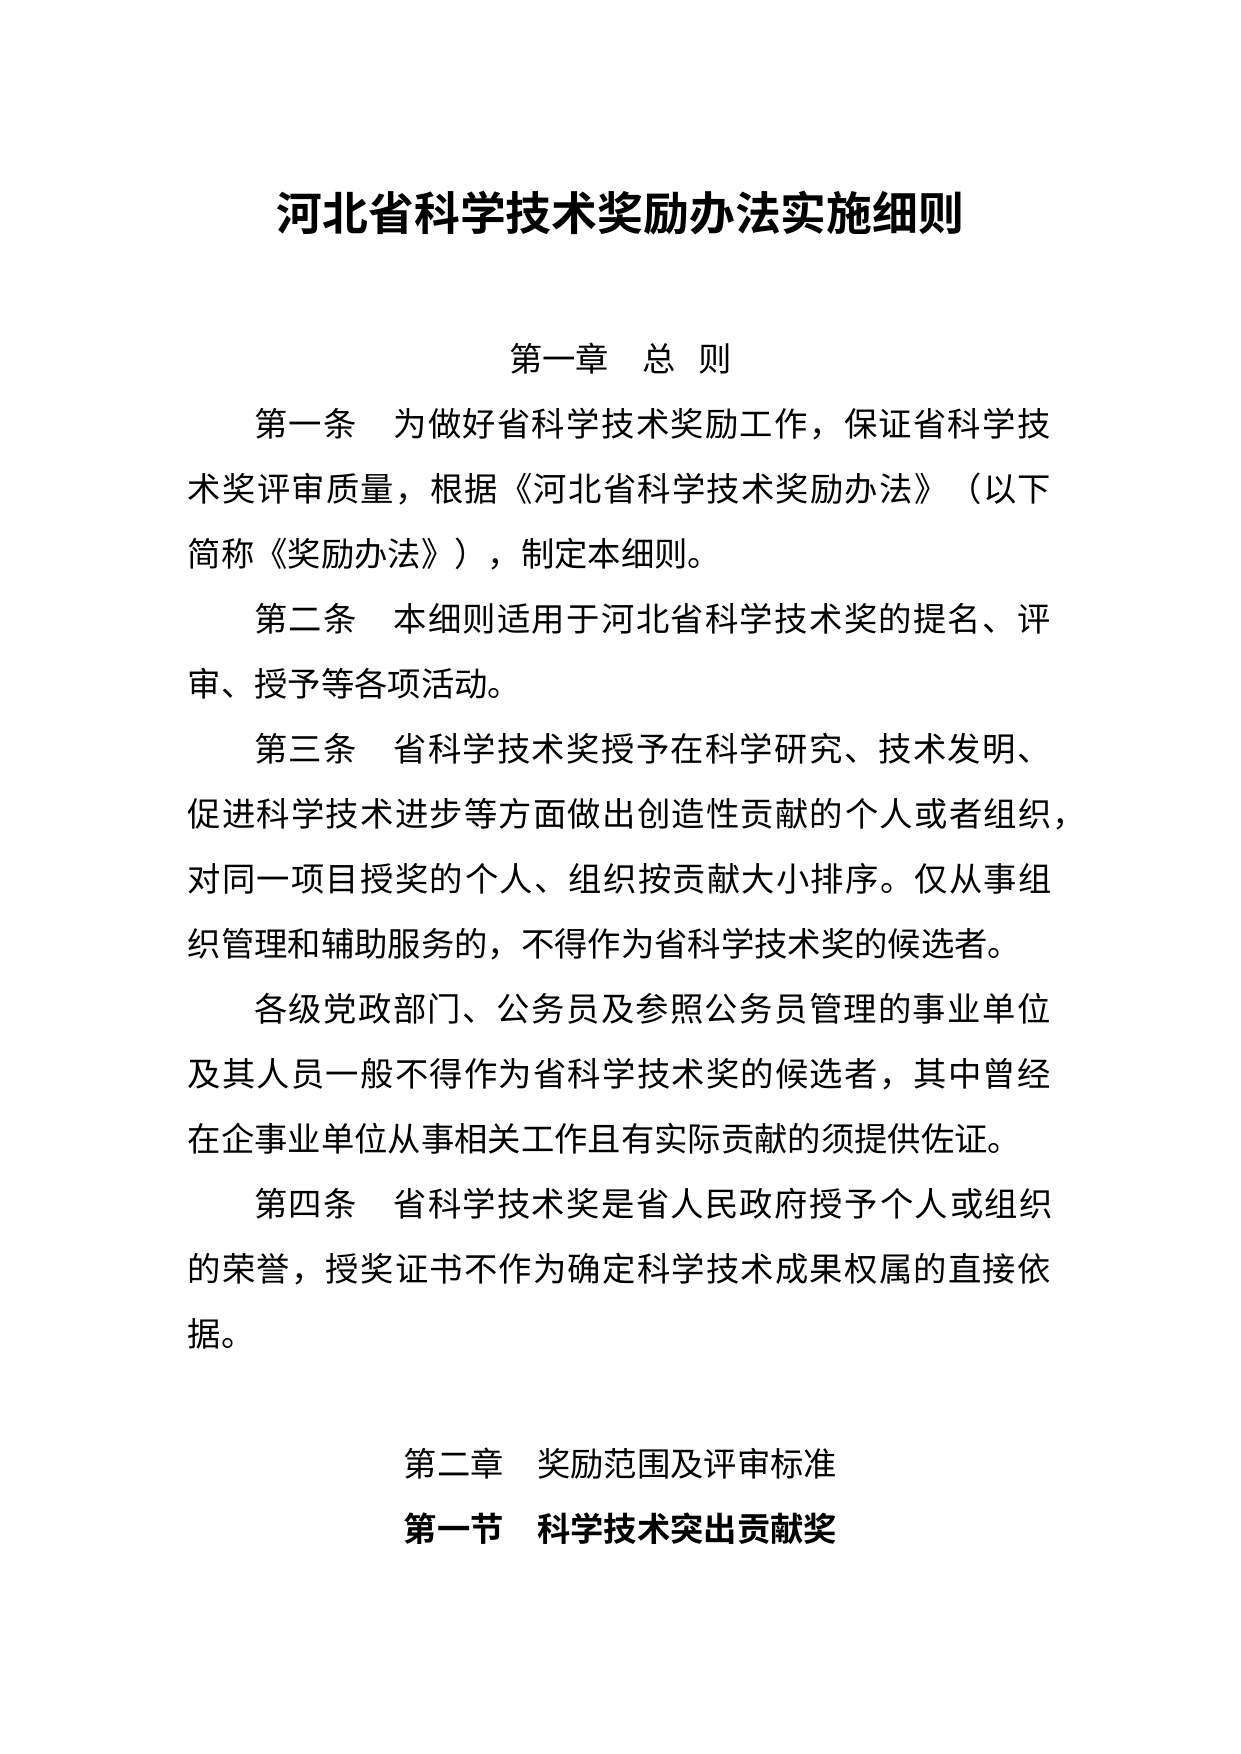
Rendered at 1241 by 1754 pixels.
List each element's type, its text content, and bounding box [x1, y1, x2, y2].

text 第一节 科学技术突出贡献奖 [187, 1494, 1053, 1559]
text 河北省科学技术奖励办法实施细则 [187, 162, 1053, 259]
text 第二条 本细则适用于河北省科学技术奖的提名、评审、授予等各项活动。 [187, 584, 1053, 714]
text 第四条 省科学技术奖是省人民政府授予个人或组织的荣誉，授奖证书不作为确定科学技术成果权属的直接依据。 [187, 1169, 1053, 1364]
text 第三条 省科学技术奖授予在科学研究、技术发明、促进科学技术进步等方面做出创造性贡献的个人或者组织，对同一项目授奖的个人、组织按贡献大小排序。仅从事组织管理和辅助服务的，不得作为省科学技术奖的候选者。 [187, 714, 1053, 974]
text 第一章 总 则 [187, 324, 1053, 389]
text 各级党政部门、公务员及参照公务员管理的事业单位及其人员一般不得作为省科学技术奖的候选者，其中曾经在企事业单位从事相关工作且有实际贡献的须提供佐证。 [187, 974, 1053, 1169]
text 第一条 为做好省科学技术奖励工作，保证省科学技术奖评审质量，根据《河北省科学技术奖励办法》（以下简称《奖励办法》），制定本细则。 [187, 389, 1053, 584]
text 第二章 奖励范围及评审标准 [187, 1429, 1053, 1494]
